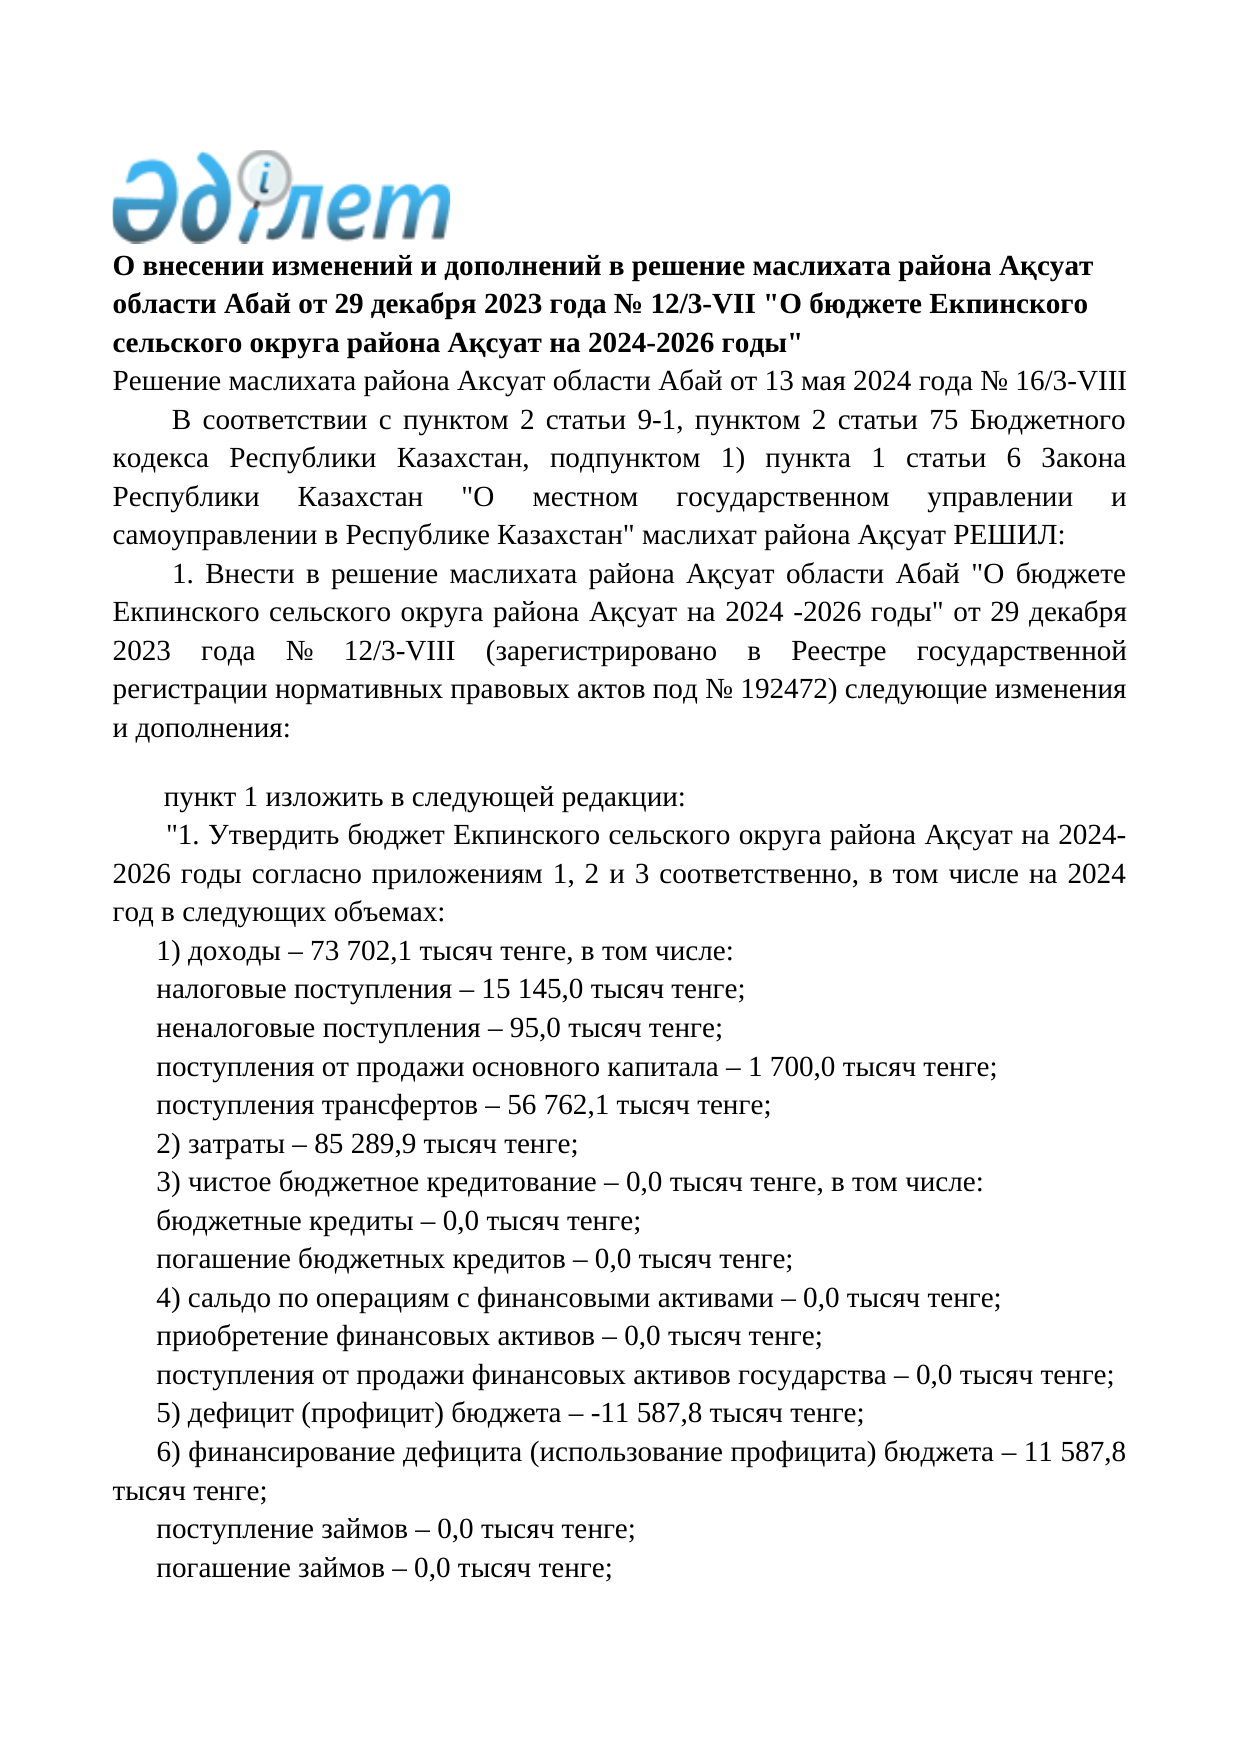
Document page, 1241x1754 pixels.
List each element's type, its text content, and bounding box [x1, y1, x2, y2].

text 3) чистое бюджетное кредитование – 0,0 тысяч тенге, в том числе: [112, 1164, 1128, 1198]
text поступления от продажи основного капитала – 1 700,0 тысяч тенге; [112, 1049, 1128, 1082]
text поступления от продажи финансовых активов государства – 0,0 тысяч тенге; [112, 1357, 1128, 1391]
text погашение бюджетных кредитов – 0,0 тысяч тенге; [112, 1241, 1128, 1275]
text погашение займов – 0,0 тысяч тенге; [112, 1550, 1128, 1583]
text 6) финансирование дефицита (использование профицита) бюджета – 11 587,8 тысяч тенге; [112, 1434, 1128, 1506]
text 2) затраты – 85 289,9 тысяч тенге; [112, 1126, 1128, 1159]
text "1. Утвердить бюджет Екпинского сельского округа района Ақсуат на 2024-2026 годы согласно приложениям 1, 2 и 3 соответственно, в том числе на 2024 год в следующих объемах: [112, 817, 1128, 928]
text поступление займов – 0,0 тысяч тенге; [112, 1511, 1128, 1545]
text пункт 1 изложить в следующей редакции: [112, 779, 1128, 812]
picture [112, 150, 451, 244]
text приобретение финансовых активов – 0,0 тысяч тенге; [112, 1318, 1128, 1352]
text 1) доходы – 73 702,1 тысяч тенге, в том числе: [112, 933, 1128, 967]
text О внесении изменений и дополнений в решение маслихата района Ақсуат области Абай от 29 декабря 2023 года № 12/3-VII "О бюджете Екпинского сельского округа района Ақсуат на 2024-2026 годы" [112, 248, 1128, 358]
text 4) сальдо по операциям с финансовыми активами – 0,0 тысяч тенге; [112, 1280, 1128, 1313]
text налоговые поступления – 15 145,0 тысяч тенге; [112, 972, 1128, 1005]
text бюджетные кредиты – 0,0 тысяч тенге; [112, 1203, 1128, 1236]
text В соответствии с пунктом 2 статьи 9-1, пунктом 2 статьи 75 Бюджетного кодекса Республики Казахстан, подпунктом 1) пункта 1 статьи 6 Закона Республики Казахстан "О местном государственном управлении и самоуправлении в Республике Казахстан" маслихат района Ақсуат РЕШИЛ: [112, 402, 1128, 551]
text 1. Внести в решение маслихата района Ақсуат области Абай "О бюджете Екпинского сельского округа района Ақсуат на 2024 -2026 годы" от 29 декабря 2023 года № 12/3-VIII (зарегистрировано в Реестре государственной регистрации нормативных правовых актов под № 192472) следующие изменения и дополнения: [112, 556, 1128, 744]
text поступления трансфертов – 56 762,1 тысяч тенге; [112, 1087, 1128, 1121]
text неналоговые поступления – 95,0 тысяч тенге; [112, 1010, 1128, 1044]
text 5) дефицит (профицит) бюджета – -11 587,8 тысяч тенге; [112, 1396, 1128, 1429]
text Решение маслихата района Аксуат области Абай от 13 мая 2024 года № 16/3-VIII [112, 363, 1128, 397]
